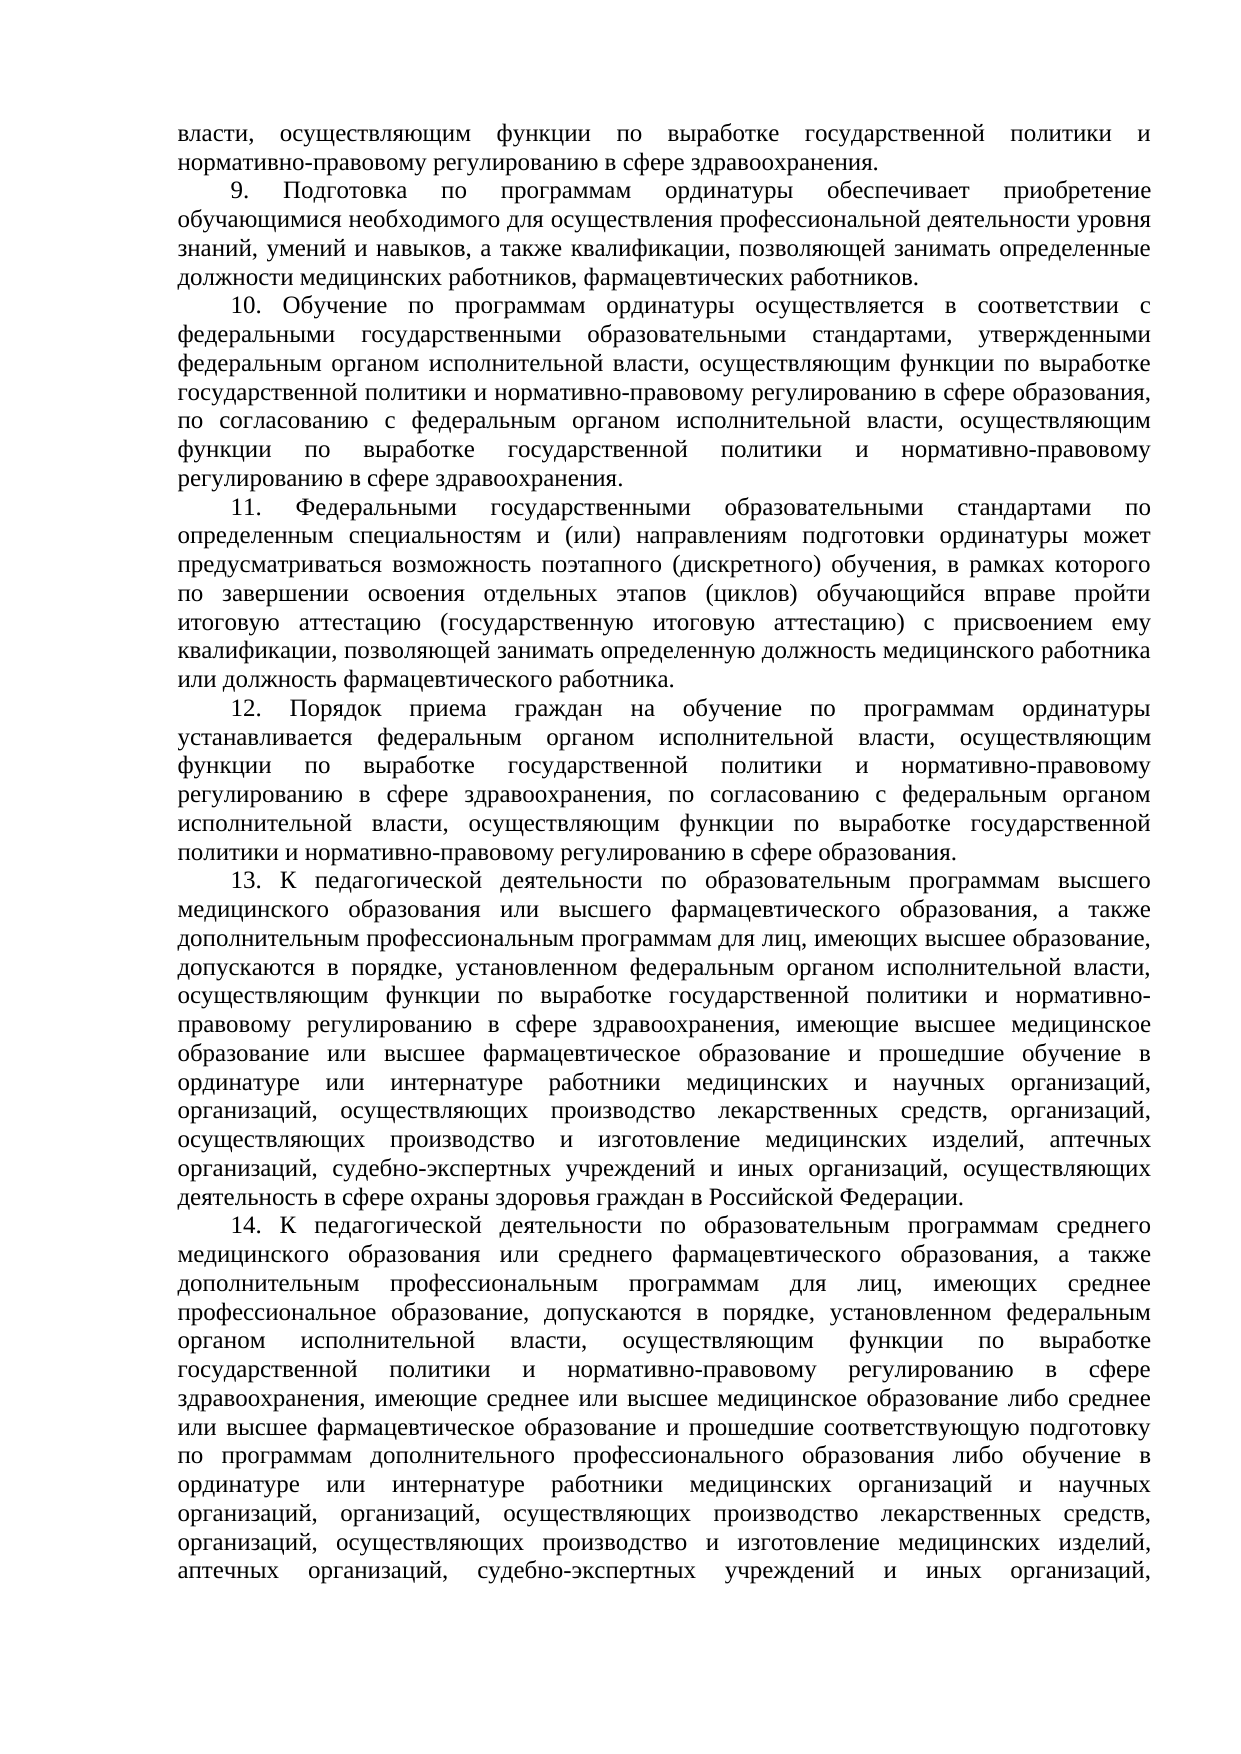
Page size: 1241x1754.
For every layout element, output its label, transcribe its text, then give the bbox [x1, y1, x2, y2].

text 11. Федеральными государственными образовательными стандартами по определенным специальностям и (или) направлениям подготовки ординатуры может предусматриваться возможность поэтапного (дискретного) обучения, в рамках которого по завершении освоения отдельных этапов (циклов) обучающийся вправе пройти итоговую аттестацию (государственную итоговую аттестацию) с присвоением ему квалификации, позволяющей занимать определенную должность медицинского работника или должность фармацевтического работника. [177, 492, 1152, 693]
text 12. Порядок приема граждан на обучение по программам ординатуры устанавливается федеральным органом исполнительной власти, осуществляющим функции по выработке государственной политики и нормативно-правовому регулированию в сфере здравоохранения, по согласованию с федеральным органом исполнительной власти, осуществляющим функции по выработке государственной политики и нормативно-правовому регулированию в сфере образования. [177, 693, 1152, 866]
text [177, 1211, 1152, 1584]
text 13. К педагогической деятельности по образовательным программам высшего медицинского образования или высшего фармацевтического образования, а также дополнительным профессиональным программам для лиц, имеющих высшее образование, допускаются в порядке, установленном федеральным органом исполнительной власти, осуществляющим функции по выработке государственной политики и нормативно-правовому регулированию в сфере здравоохранения, имеющие высшее медицинское образование или высшее фармацевтическое образование и прошедшие обучение в ординатуре или интернатуре работники медицинских и научных организаций, организаций, осуществляющих производство лекарственных средств, организаций, осуществляющих производство и изготовление медицинских изделий, аптечных организаций, судебно-экспертных учреждений и иных организаций, осуществляющих деятельность в сфере охраны здоровья граждан в Российской Федерации. [177, 866, 1152, 1211]
text 10. Обучение по программам ординатуры осуществляется в соответствии с федеральными государственными образовательными стандартами, утвержденными федеральным органом исполнительной власти, осуществляющим функции по выработке государственной политики и нормативно-правовому регулированию в сфере образования, по согласованию с федеральным органом исполнительной власти, осуществляющим функции по выработке государственной политики и нормативно-правовому регулированию в сфере здравоохранения. [177, 291, 1152, 492]
text 9. Подготовка по программам ординатуры обеспечивает приобретение обучающимися необходимого для осуществления профессиональной деятельности уровня знаний, умений и навыков, а также квалификации, позволяющей занимать определенные должности медицинских работников, фармацевтических работников. [177, 176, 1152, 291]
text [177, 118, 1152, 176]
